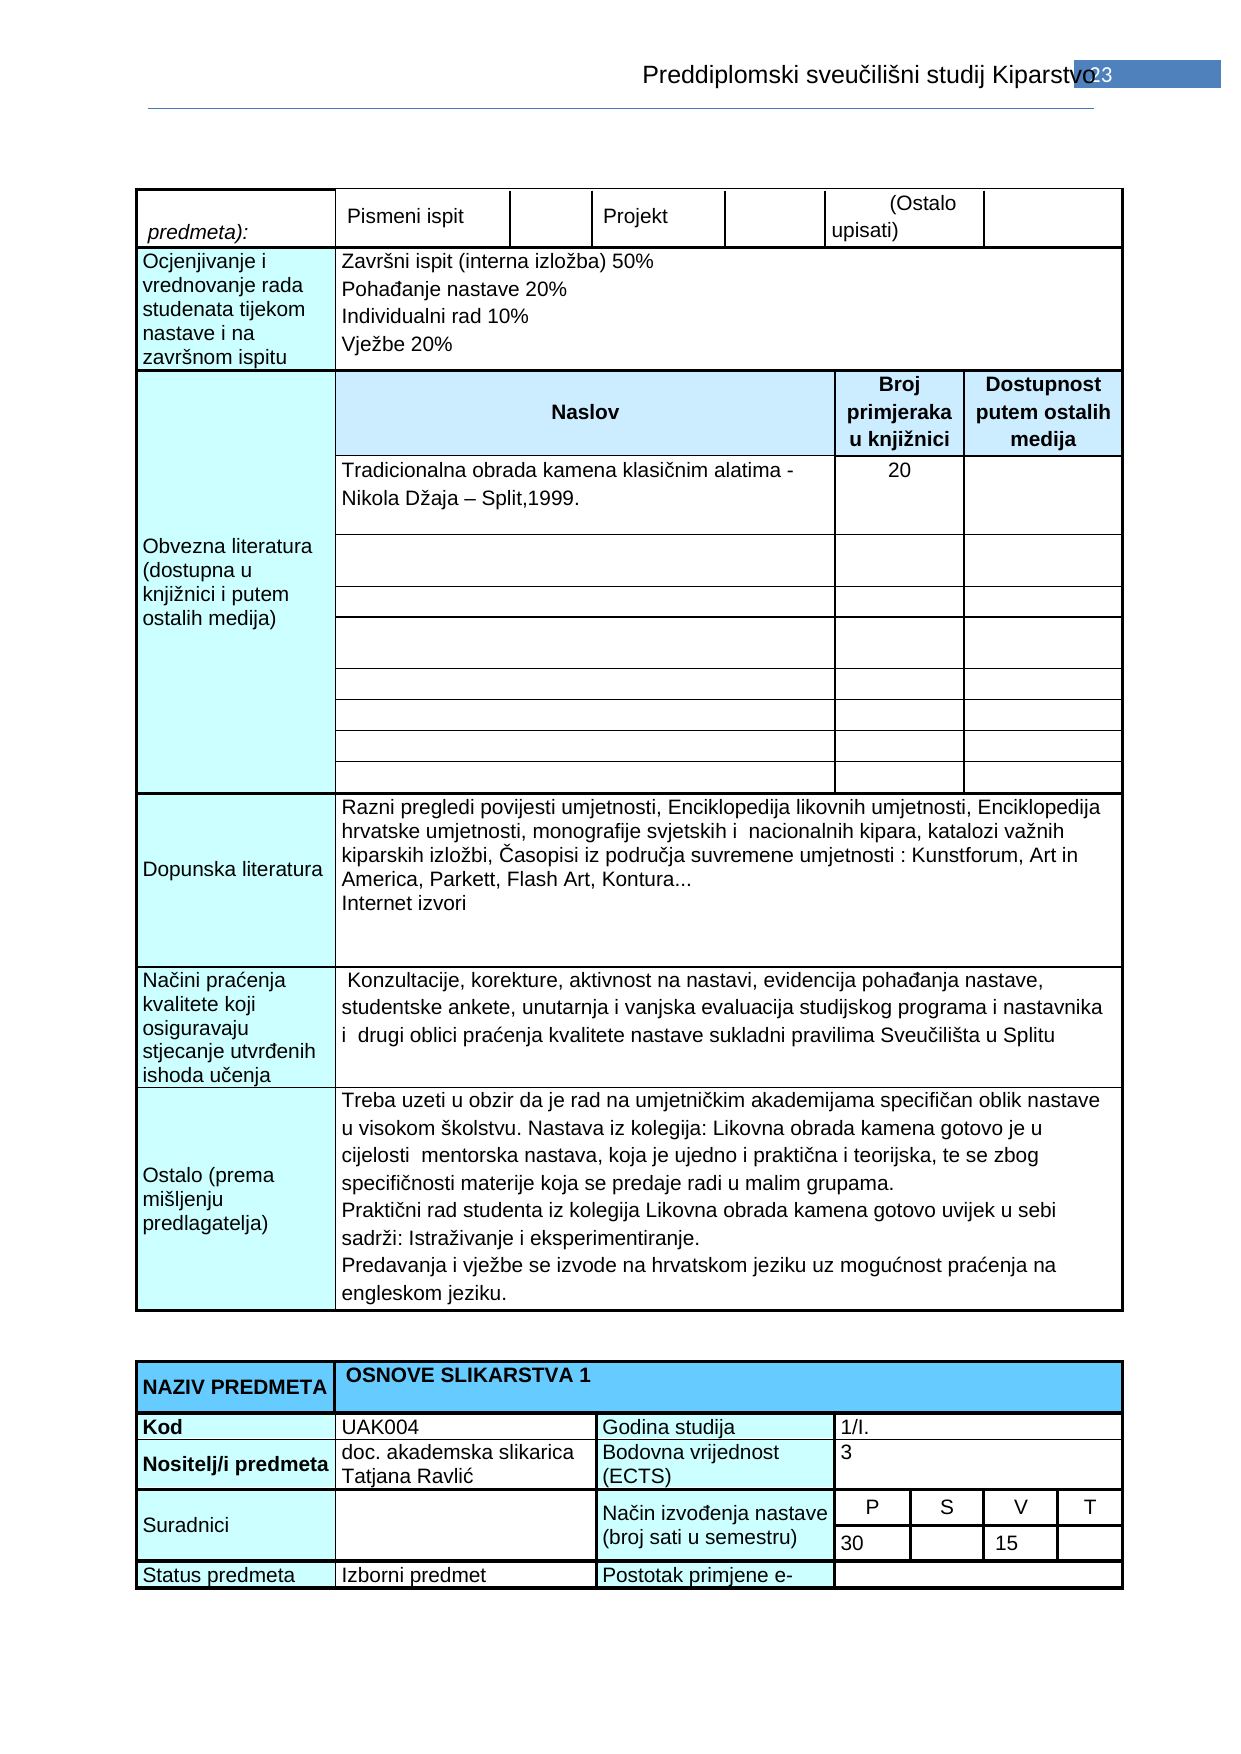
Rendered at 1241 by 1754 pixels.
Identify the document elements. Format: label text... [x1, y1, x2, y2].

table_cell T [1059, 1491, 1121, 1523]
table_cell [836, 669, 963, 699]
table_cell Broj primjeraka u knjižnici [836, 372, 963, 455]
table_cell [725, 189, 825, 246]
table_cell Obvezna literatura (dostupna u knjižnici i putem ostalih medija) [138, 372, 335, 792]
table_cell [836, 731, 963, 761]
table_cell [1059, 1527, 1121, 1559]
table_cell [510, 189, 592, 246]
table_cell [965, 457, 1121, 534]
table_cell S [912, 1491, 982, 1523]
table_cell [836, 618, 963, 668]
table_cell doc. akademska slikarica Tatjana Ravlić [336, 1440, 595, 1487]
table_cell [598, 1563, 833, 1586]
table_cell [336, 700, 834, 730]
table_cell Treba uzeti u obzir da je rad na umjetničkim akademijama specifičan oblik nastave u visokom školstvu. Nastava iz kolegija: Likovna obrada kamena gotovo je u cijelosti mentorska nastava, koja je ujedno i praktična i teorijska, te se zbog specifičnosti materije koja se predaje radi u malim grupama. Praktični rad studenta iz kolegija Likovna obrada kamena gotovo uvijek u sebi sadrži: Istraživanje i eksperimentiranje. Predavanja i vježbe se izvode na hrvatskom jeziku uz mogućnost praćenja na engleskom jeziku. [336, 1088, 1121, 1309]
table_cell [984, 189, 1121, 246]
table_cell Izborni predmet [336, 1563, 595, 1586]
table_cell [336, 669, 834, 699]
table_cell Projekt [592, 189, 724, 246]
table_cell [965, 731, 1121, 761]
table_cell Načini praćenja kvalitete koji osiguravaju stjecanje utvrđenih ishoda učenja [138, 968, 335, 1087]
table_cell [965, 700, 1121, 730]
table_cell [965, 535, 1121, 586]
table_cell Ostalo (prema mišljenju predlagatelja) [138, 1088, 335, 1309]
table_cell [336, 535, 834, 586]
table_cell Konzultacije, korekture, aktivnost na nastavi, evidencija pohađanja nastave, studentske ankete, unutarnja i vanjska evaluacija studijskog programa i nastavnika i drugi oblici praćenja kvalitete nastave sukladni pravilima Sveučilišta u Splitu [336, 968, 1121, 1087]
table_cell [336, 762, 834, 792]
table_cell [336, 731, 834, 761]
table_cell Razni pregledi povijesti umjetnosti, Enciklopedija likovnih umjetnosti, Enciklopedija hrvatske umjetnosti, monografije svjetskih i nacionalnih kipara, katalozi važnih kiparskih izložbi, Časopisi iz područja suvremene umjetnosti : Kunstforum, Art in America, Parkett, Flash Art, Kontura... Internet izvori [336, 795, 1121, 966]
table_cell Način izvođenja nastave (broj sati u semestru) [598, 1491, 833, 1559]
table_cell [912, 1527, 982, 1559]
table_cell [836, 587, 963, 616]
table_cell 3 [836, 1440, 1121, 1487]
table_cell 1/I. [836, 1415, 1121, 1438]
table_cell Suradnici [138, 1491, 335, 1559]
table_cell Završni ispit (interna izložba) 50% Pohađanje nastave 20% Individualni rad 10% Vježbe 20% [336, 249, 1121, 369]
table_cell Dostupnost putem ostalih medija [965, 372, 1121, 455]
table_cell [965, 587, 1121, 616]
table_cell Naslov [336, 372, 834, 455]
table_cell [836, 535, 963, 586]
table_cell Bodovna vrijednost (ECTS) [598, 1440, 833, 1487]
table_cell Nositelj/i predmeta [138, 1440, 335, 1487]
table_cell 20 [836, 457, 963, 534]
table_header OSNOVE SLIKARSTVA 1 [336, 1363, 1121, 1411]
table_cell [336, 1491, 595, 1559]
table_cell 15 [985, 1527, 1056, 1559]
table_header NAZIV PREDMETA [138, 1363, 333, 1411]
table_cell 30 [836, 1527, 909, 1559]
table_cell Dopunska literatura [138, 795, 335, 966]
table_cell UAK004 [336, 1415, 595, 1438]
table_cell [965, 618, 1121, 668]
table_cell Pismeni ispit [336, 189, 510, 246]
table_cell Godina studija [598, 1415, 833, 1438]
table_cell [336, 587, 834, 616]
table_cell (Ostalo upisati) [825, 189, 984, 246]
table_cell P [836, 1491, 909, 1523]
table_cell V [985, 1491, 1056, 1523]
table_cell [336, 618, 834, 668]
table_cell [836, 762, 963, 792]
table_cell [965, 669, 1121, 699]
table_cell [836, 700, 963, 730]
table_cell Ocjenjivanje i vrednovanje rada studenata tijekom nastave i na završnom ispitu [138, 249, 335, 369]
table_cell Status predmeta [138, 1563, 335, 1586]
table_cell Kod [138, 1415, 335, 1438]
table_cell Tradicionalna obrada kamena klasičnim alatima - Nikola Džaja – Split,1999. [336, 456, 834, 534]
table_cell [965, 762, 1121, 792]
table_cell [836, 1563, 1121, 1586]
